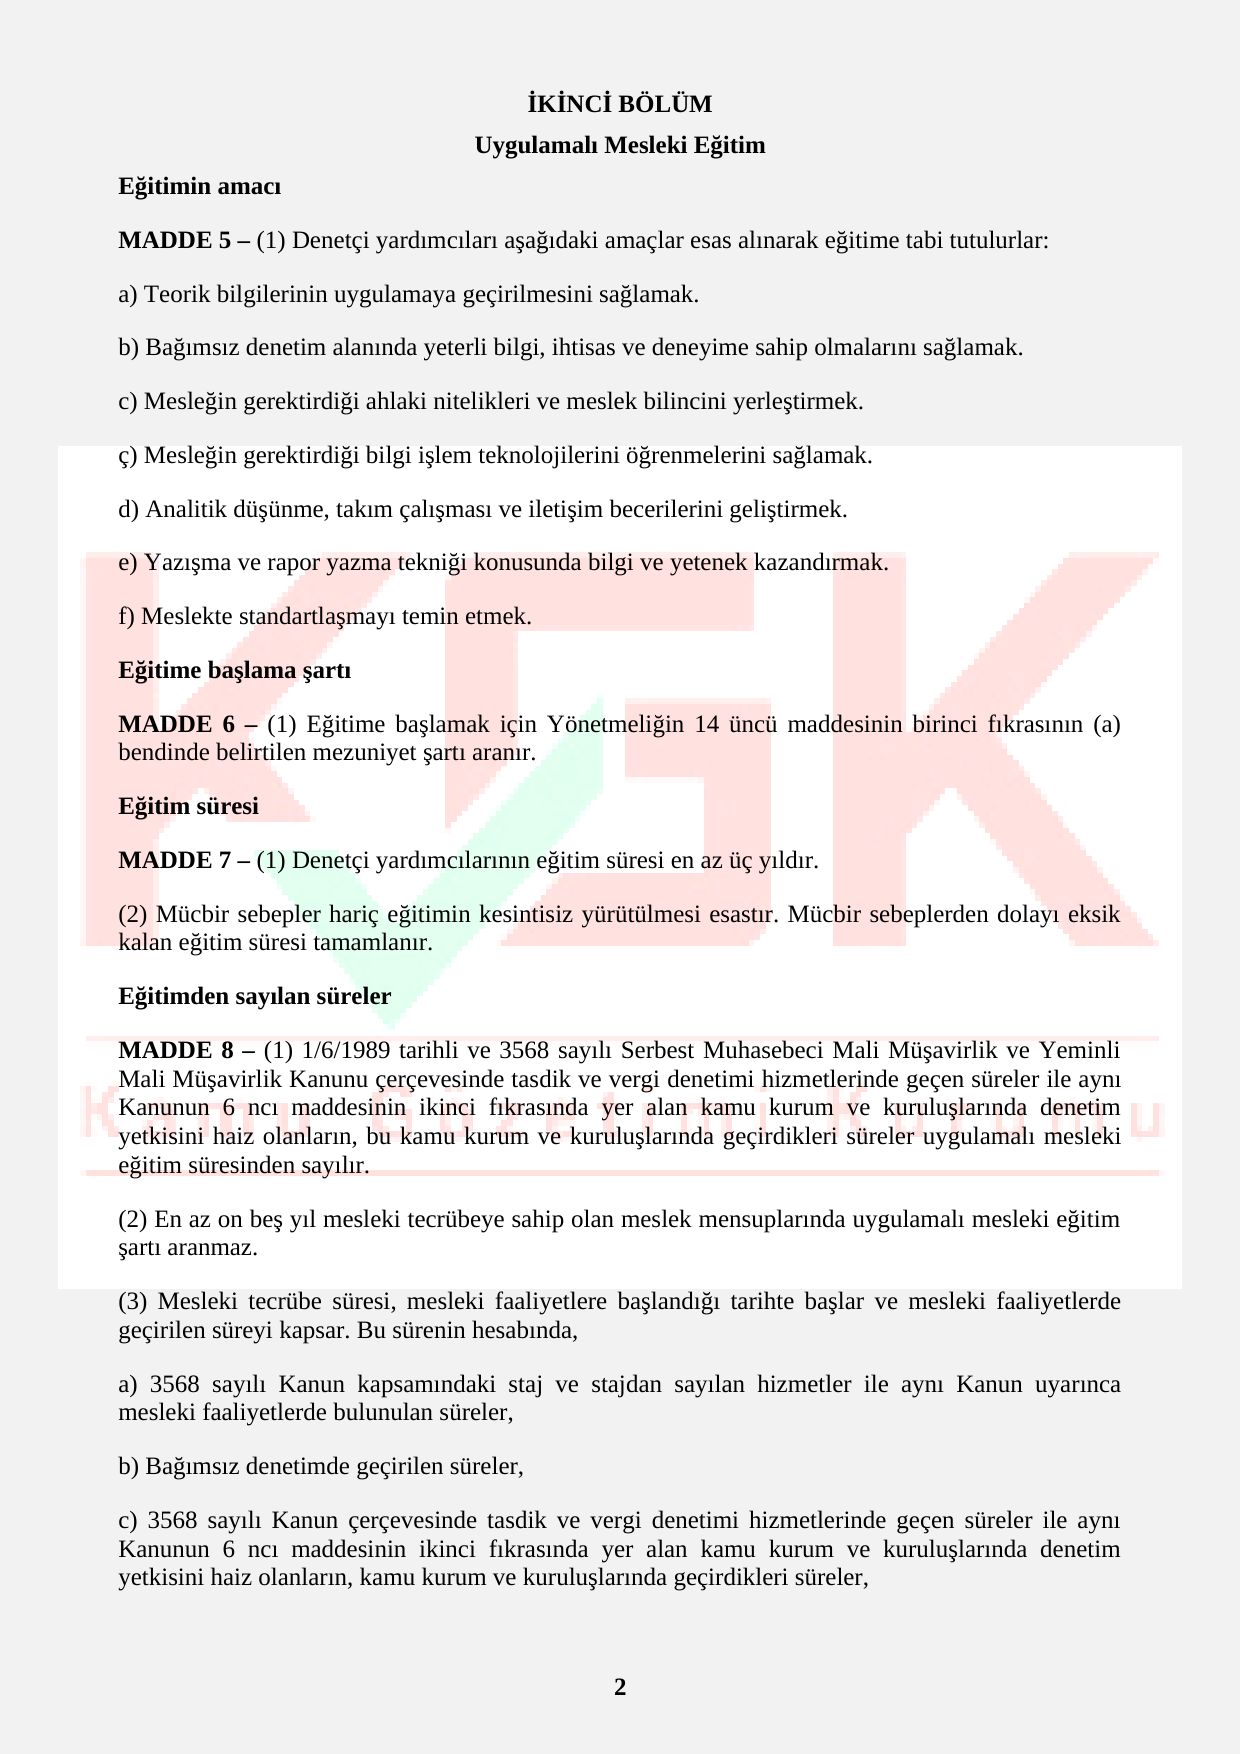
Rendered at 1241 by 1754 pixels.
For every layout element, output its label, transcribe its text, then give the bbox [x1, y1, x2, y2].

text a) 3568 sayılı Kanun kapsamındaki staj ve stajdan sayılan hizmetler ile aynı Kanun uyarınca mesleki faaliyetlerde bulunulan süreler, [118, 1369, 1122, 1426]
text d) Analitik düşünme, takım çalışması ve iletişim becerilerini geliştirmek. [118, 494, 1122, 522]
text Uygulamalı Mesleki Eğitim [118, 130, 1122, 159]
text b) Bağımsız denetim alanında yeterli bilgi, ihtisas ve deneyime sahip olmalarını sağlamak. [118, 332, 1122, 361]
text (2) Mücbir sebepler hariç eğitimin kesintisiz yürütülmesi esastır. Mücbir sebeplerden dolayı eksik kalan eğitim süresi tamamlanır. [118, 899, 1122, 956]
text b) Bağımsız denetimde geçirilen süreler, [118, 1451, 1122, 1480]
text Eğitim süresi [118, 791, 1122, 820]
text (2) En az on beş yıl mesleki tecrübeye sahip olan meslek mensuplarında uygulamalı mesleki eğitim şartı aranmaz. [118, 1204, 1122, 1261]
text c) 3568 sayılı Kanun çerçevesinde tasdik ve vergi denetimi hizmetlerinde geçen süreler ile aynı Kanunun 6 ncı maddesinin ikinci fıkrasında yer alan kamu kurum ve kuruluşlarında denetim yetkisini haiz olanların, kamu kurum ve kuruluşlarında geçirdikleri süreler, [118, 1505, 1122, 1591]
text MADDE 8 – (1) 1/6/1989 tarihli ve 3568 sayılı Serbest Muhasebeci Mali Müşavirlik ve Yeminli Mali Müşavirlik Kanunu çerçevesinde tasdik ve vergi denetimi hizmetlerinde geçen süreler ile aynı Kanunun 6 ncı maddesinin ikinci fıkrasında yer alan kamu kurum ve kuruluşlarında denetim yetkisini haiz olanların, bu kamu kurum ve kuruluşlarında geçirdikleri süreler uygulamalı mesleki eğitim süresinden sayılır. [118, 1035, 1122, 1179]
text Eğitimin amacı [118, 171, 1122, 200]
text MADDE 5 – (1) Denetçi yardımcıları aşağıdaki amaçlar esas alınarak eğitime tabi tutulurlar: [118, 225, 1122, 254]
text İKİNCİ BÖLÜM [118, 89, 1122, 117]
text ç) Mesleğin gerektirdiği bilgi işlem teknolojilerini öğrenmelerini sağlamak. [118, 440, 1122, 469]
text a) Teorik bilgilerinin uygulamaya geçirilmesini sağlamak. [118, 279, 1122, 307]
text c) Mesleğin gerektirdiği ahlaki nitelikleri ve meslek bilincini yerleştirmek. [118, 386, 1122, 415]
text f) Meslekte standartlaşmayı temin etmek. [118, 601, 1122, 630]
text e) Yazışma ve rapor yazma tekniği konusunda bilgi ve yetenek kazandırmak. [118, 547, 1122, 576]
text Eğitimden sayılan süreler [118, 981, 1122, 1010]
text Eğitime başlama şartı [118, 655, 1122, 684]
text MADDE 7 – (1) Denetçi yardımcılarının eğitim süresi en az üç yıldır. [118, 845, 1122, 874]
text (3) Mesleki tecrübe süresi, mesleki faaliyetlere başlandığı tarihte başlar ve mesleki faaliyetlerde geçirilen süreyi kapsar. Bu sürenin hesabında, [118, 1286, 1122, 1344]
text MADDE 6 – (1) Eğitime başlamak için Yönetmeliğin 14 üncü maddesinin birinci fıkrasının (a) bendinde belirtilen mezuniyet şartı aranır. [118, 709, 1122, 766]
